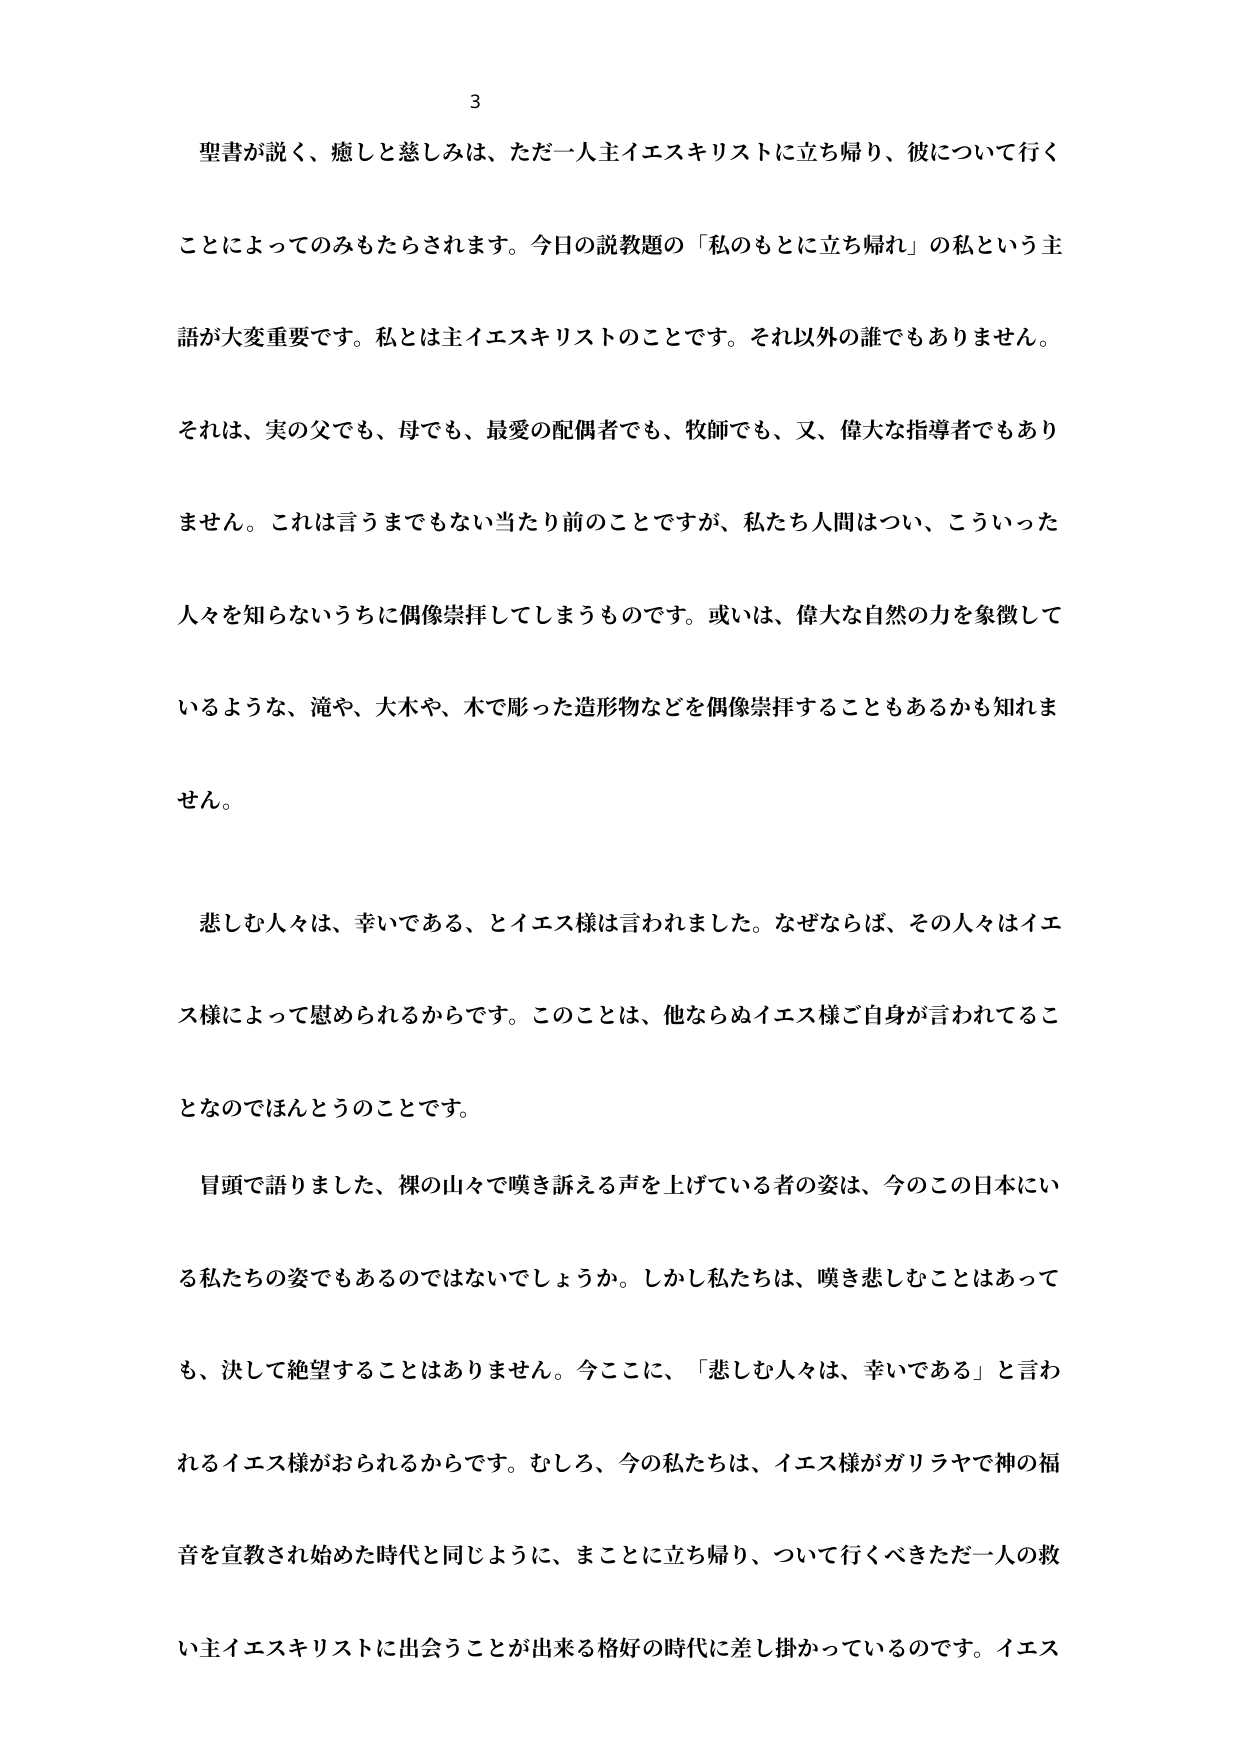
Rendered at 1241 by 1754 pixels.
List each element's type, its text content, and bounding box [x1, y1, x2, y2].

text 聖書が説く、癒しと慈しみは、ただ一人主イエスキリストに立ち帰り、彼について行くことによってのみもたらされます。今日の説教題の「私のもとに立ち帰れ」の私という主語が大変重要です。私とは主イエスキリストのことです。それ以外の誰でもありません。それは、実の父でも、母でも、最愛の配偶者でも、牧師でも、又、偉大な指導者でもありません。これは言うまでもない当たり前のことですが、私たち人間はつい、こういった人々を知らないうちに偶像崇拝してしまうものです。或いは、偉大な自然の力を象徴しているような、滝や、大木や、木で彫った造形物などを偶像崇拝することもあるかも知れません。 [177, 120, 1063, 829]
text 悲しむ人々は、幸いである、とイエス様は言われました。なぜならば、その人々はイエス様によって慰められるからです。このことは、他ならぬイエス様ご自身が言われてることなのでほんとうのことです。 [177, 891, 1063, 1138]
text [177, 1153, 1063, 1678]
